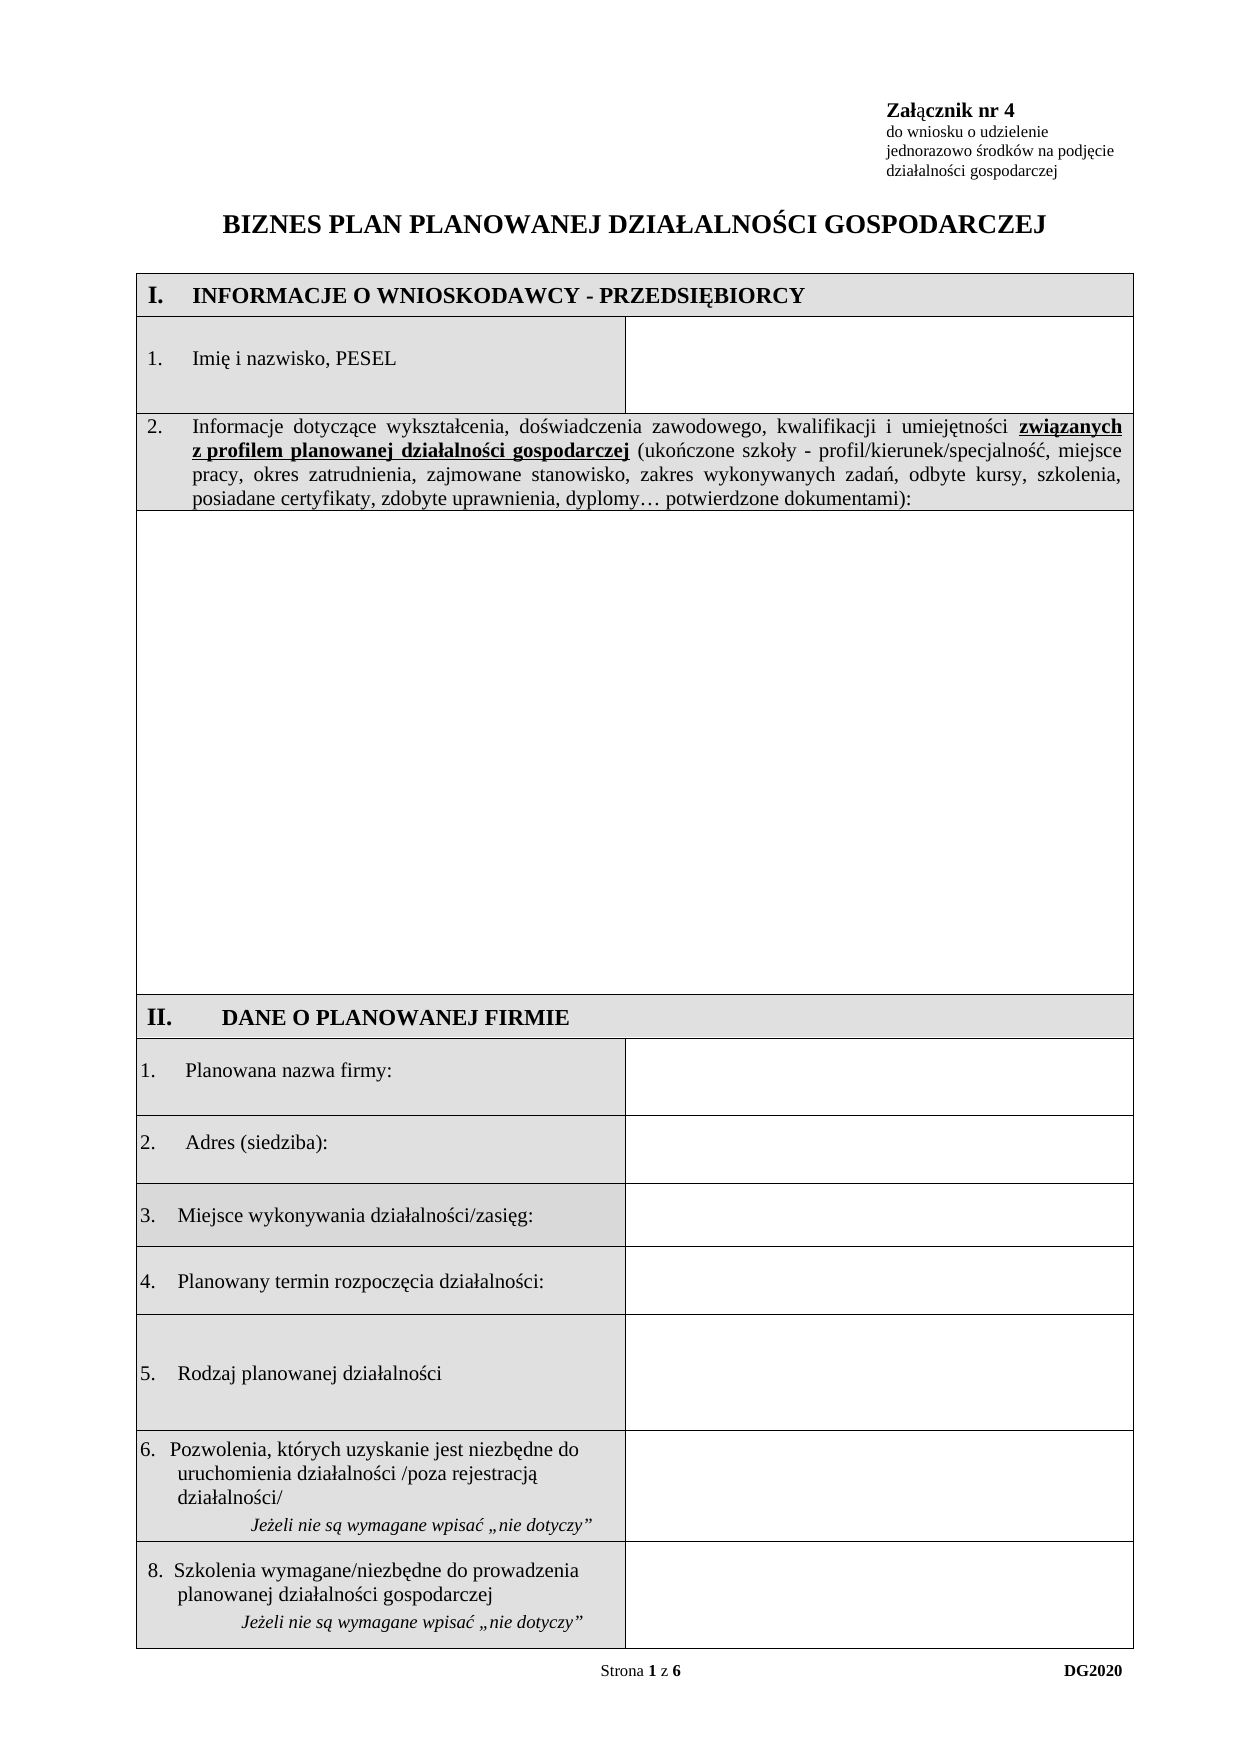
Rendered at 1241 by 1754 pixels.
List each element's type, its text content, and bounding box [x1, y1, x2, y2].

table_cell Rodzaj planowanej działalności [137, 1315, 625, 1430]
table_cell [137, 511, 1133, 994]
table_cell Pozwolenia, których uzyskanie jest niezbędne do uruchomienia działalności /poza rejestracją działalności/ Jeżeli nie są wymagane wpisać „nie dotyczy” [137, 1431, 625, 1541]
table_cell [626, 1116, 1133, 1183]
table_cell 8. Szkolenia wymagane/niezbędne do prowadzenia planowanej działalności gospodarczej Jeżeli nie są wymagane wpisać „nie dotyczy” [137, 1542, 625, 1648]
table_cell Imię i nazwisko, PESEL [137, 317, 625, 413]
table_cell Planowana nazwa firmy: [137, 1039, 625, 1115]
text do wniosku o udzielenie jednorazowo środków na podjęcie działalności gospodarczej [886, 122, 1122, 179]
table_cell Planowany termin rozpoczęcia działalności: [137, 1247, 625, 1314]
table_cell [626, 1542, 1133, 1648]
table_cell [626, 317, 1133, 413]
text BIZNES PLAN PLANOWANEJ DZIAŁALNOŚCI GOSPODARCZEJ [148, 208, 1122, 239]
table_cell Miejsce wykonywania działalności/zasięg: [137, 1184, 625, 1246]
table_cell [626, 1184, 1133, 1246]
table_cell Adres (siedziba): [137, 1116, 625, 1183]
table_cell [626, 1247, 1133, 1314]
table_cell [626, 1431, 1133, 1541]
table_cell [626, 1039, 1133, 1115]
table_cell [626, 1315, 1133, 1430]
table_cell Informacje dotyczące wykształcenia, doświadczenia zawodowego, kwalifikacji i umiejętności związanych z profilem planowanej działalności gospodarczej (ukończone szkoły - profil/kierunek/specjalność, miejsce pracy, okres zatrudnienia, zajmowane stanowisko, zakres wykonywanych zadań, odbyte kursy, szkolenia, posiadane certyfikaty, zdobyte uprawnienia, dyplomy… potwierdzone dokumentami): [137, 414, 1133, 510]
table_header INFORMACJE O WNIOSKODAWCY - PRZEDSIĘBIORCY [137, 274, 1133, 316]
text Załącznik nr 4 [886, 98, 1122, 122]
table_cell DANE O PLANOWANEJ FIRMIE [137, 995, 1133, 1037]
